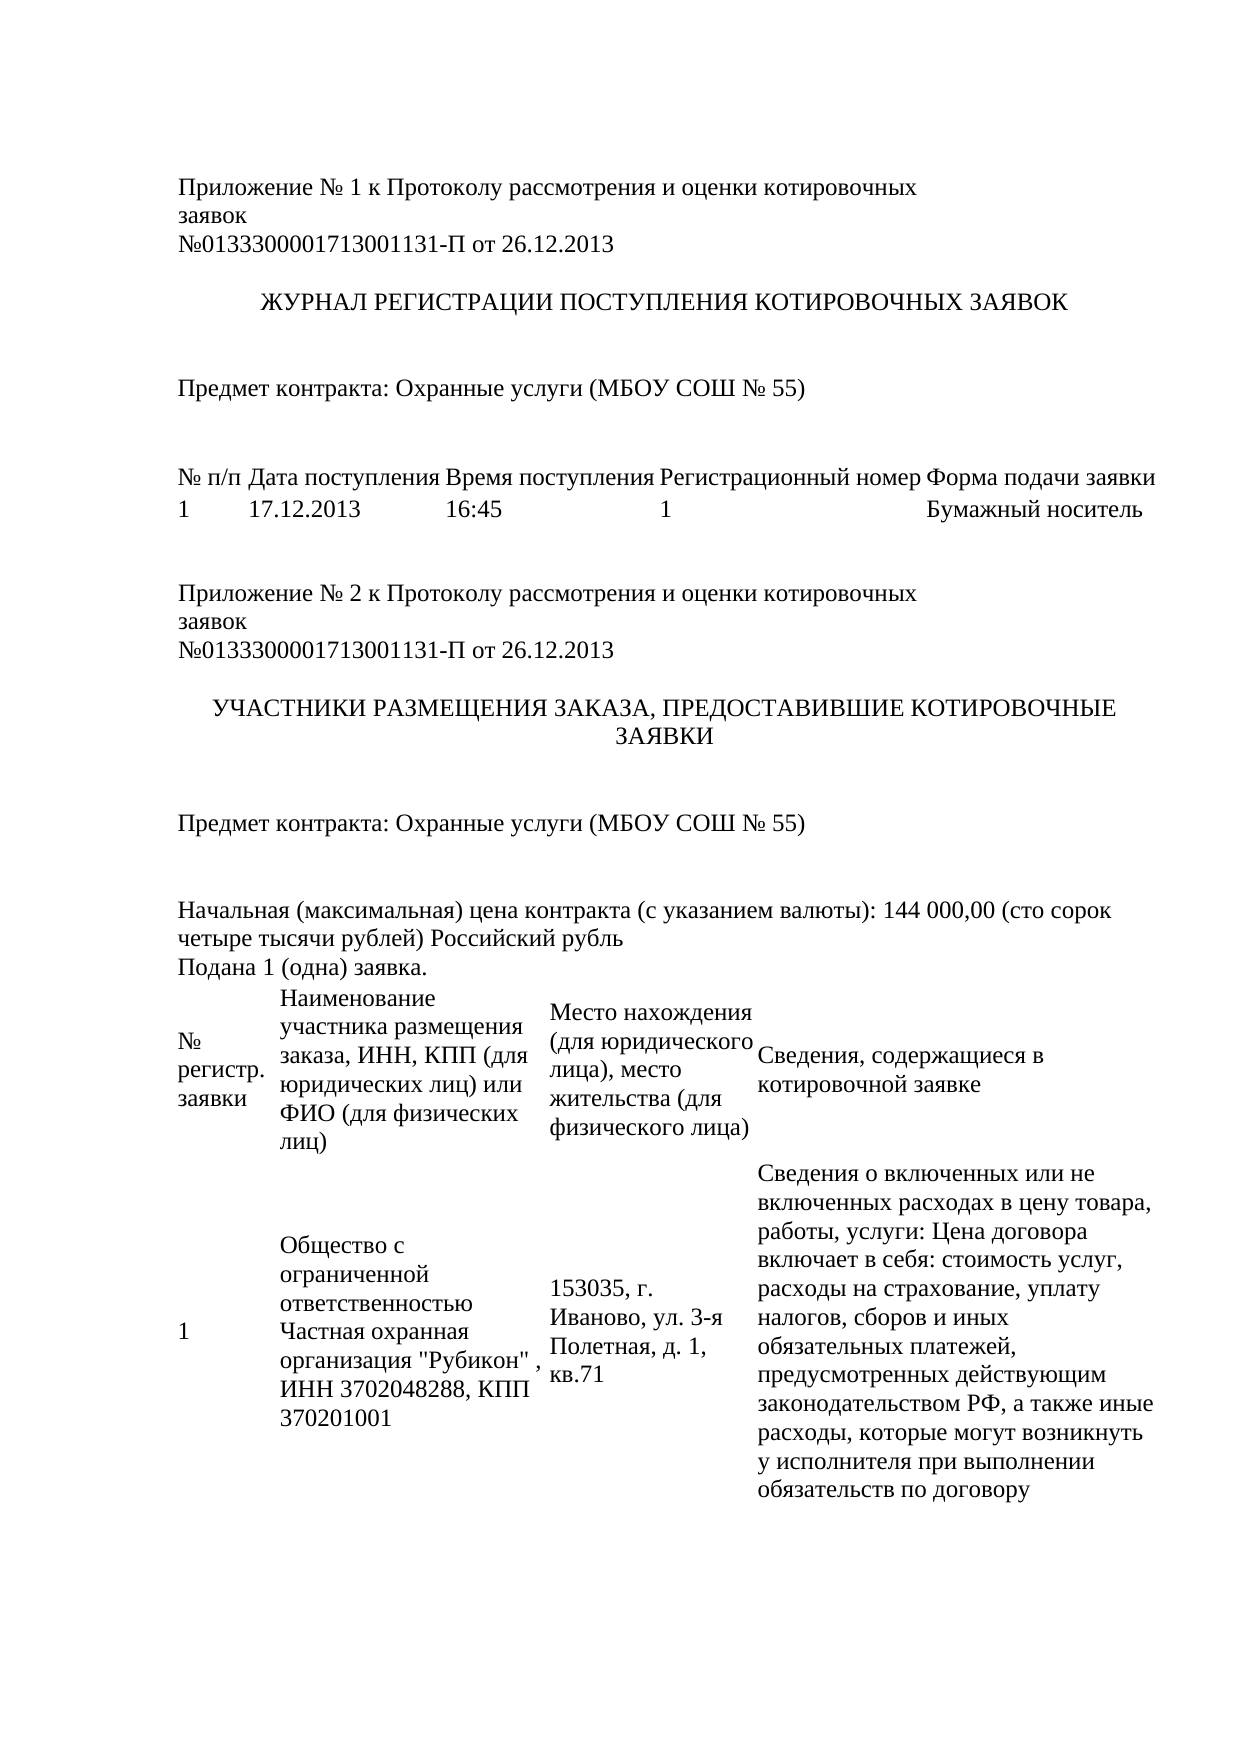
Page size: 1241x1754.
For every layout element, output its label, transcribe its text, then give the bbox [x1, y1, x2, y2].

text ЖУРНАЛ РЕГИСТРАЦИИ ПОСТУПЛЕНИЯ КОТИРОВОЧНЫХ ЗАЯВОК [177, 287, 1152, 316]
text УЧАСТНИКИ РАЗМЕЩЕНИЯ ЗАКАЗА, ПРЕДОСТАВИВШИЕ КОТИРОВОЧНЫЕ ЗАЯВКИ [177, 693, 1152, 750]
text Предмет контракта: Охранные услуги (МБОУ СОШ № 55) [177, 373, 1152, 402]
table_header Регистрационный номер [658, 460, 924, 492]
table_header Форма подачи заявки [925, 460, 1159, 492]
table_cell 153035, г. Иваново, ул. 3-я Полетная, д. 1, кв.71 [548, 1157, 756, 1505]
table_header № п/п [176, 460, 247, 492]
table_header Время поступления [444, 460, 658, 492]
table_cell 1 [176, 492, 247, 524]
table_header Наименование участника размещения заказа, ИНН, КПП (для юридических лиц) или ФИО (для физических лиц) [278, 981, 548, 1157]
table_header Приложение № 1 к Протоколу рассмотрения и оценки котировочных заявок №0133300001713001131-П от 26.12.2013 [178, 172, 992, 258]
table_header Место нахождения (для юридического лица), место жительства (для физического лица) [548, 981, 756, 1157]
table_cell Сведения о включенных или не включенных расходах в цену товара, работы, услуги: Цена договора включает в себя: стоимость услуг, расходы на страхование, уплату налогов, сборов и иных обязательных платежей, предусмотренных действующим законодательством РФ, а также иные расходы, которые могут возникнуть у исполнителя при выполнении обязательств по договору [756, 1157, 1159, 1505]
table_header Сведения, содержащиеся в котировочной заявке [756, 981, 1159, 1157]
table_header Дата поступления [247, 460, 444, 492]
table_cell Общество с ограниченной ответственностью Частная охранная организация "Рубикон" , ИНН 3702048288, КПП 370201001 [278, 1157, 548, 1505]
table_cell 16:45 [444, 492, 658, 524]
text Начальная (максимальная) цена контракта (с указанием валюты): 144 000,00 (сто сорок четыре тысячи рублей) Российский рубль Подана 1 (одна) заявка. [177, 866, 1152, 981]
table_cell 1 [176, 1157, 278, 1505]
table_cell Бумажный носитель [925, 492, 1159, 524]
text Предмет контракта: Охранные услуги (МБОУ СОШ № 55) [177, 808, 1152, 837]
table_header № регистр. заявки [176, 981, 278, 1157]
table_cell 1 [658, 492, 924, 524]
table_cell 17.12.2013 [247, 492, 444, 524]
table_header Приложение № 2 к Протоколу рассмотрения и оценки котировочных заявок №0133300001713001131-П от 26.12.2013 [178, 578, 992, 664]
